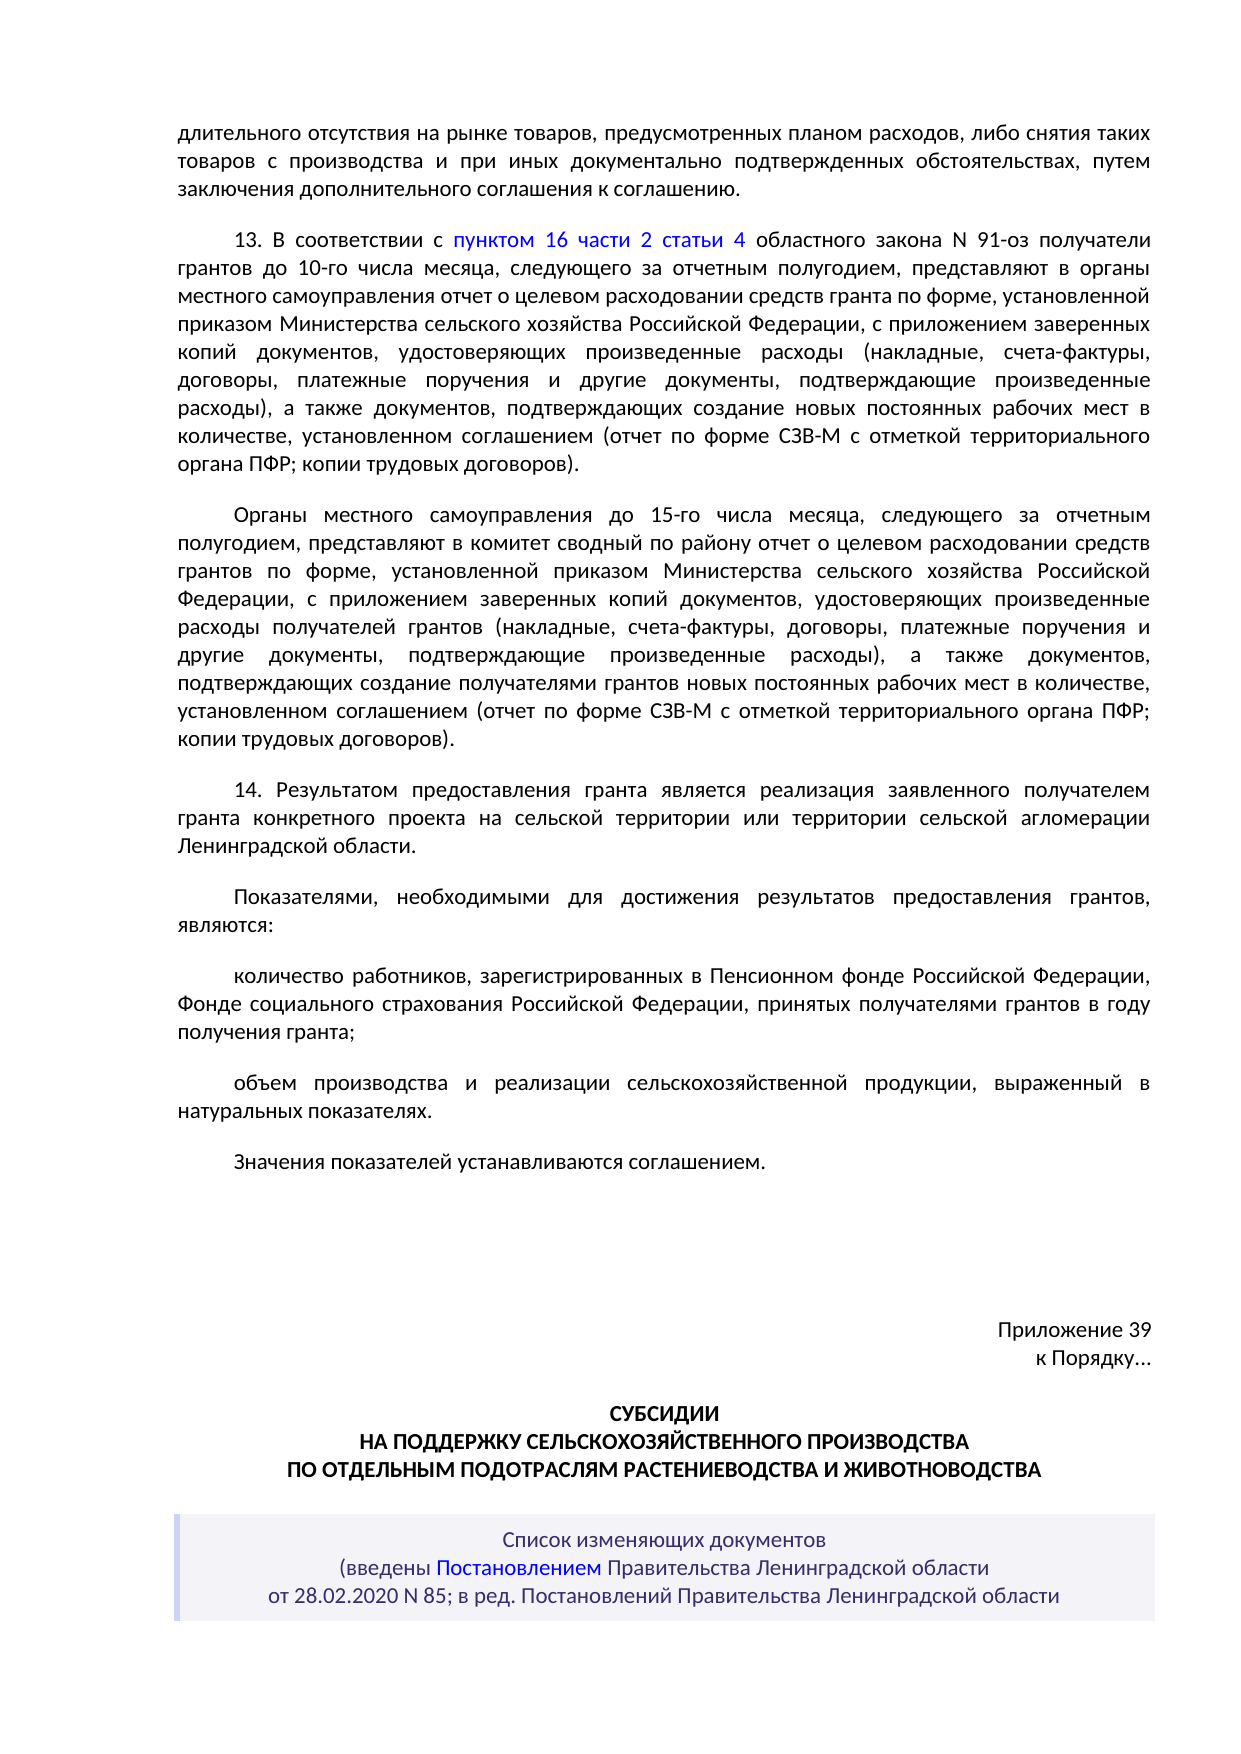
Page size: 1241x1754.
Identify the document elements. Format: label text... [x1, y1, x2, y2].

text Значения показателей устанавливаются соглашением. [177, 1147, 1152, 1175]
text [177, 118, 1152, 202]
title НА ПОДДЕРЖКУ СЕЛЬСКОХОЗЯЙСТВЕННОГО ПРОИЗВОДСТВА [177, 1427, 1152, 1455]
text Показателями, необходимыми для достижения результатов предоставления грантов, являются: [177, 882, 1152, 938]
title ПО ОТДЕЛЬНЫМ ПОДОТРАСЛЯМ РАСТЕНИЕВОДСТВА И ЖИВОТНОВОДСТВА [177, 1455, 1152, 1483]
text к Порядку... [177, 1343, 1152, 1371]
text объем производства и реализации сельскохозяйственной продукции, выраженный в натуральных показателях. [177, 1068, 1152, 1124]
text 13. В соответствии с пунктом 16 части 2 статьи 4 областного закона N 91-оз получатели грантов до 10-го числа месяца, следующего за отчетным полугодием, представляют в органы местного самоуправления отчет о целевом расходовании средств гранта по форме, установленной приказом Министерства сельского хозяйства Российской Федерации, с приложением заверенных копий документов, удостоверяющих произведенные расходы (накладные, счета-фактуры, договоры, платежные поручения и другие документы, подтверждающие произведенные расходы), а также документов, подтверждающих создание новых постоянных рабочих мест в количестве, установленном соглашением (отчет по форме СЗВ-М с отметкой территориального органа ПФР; копии трудовых договоров). [177, 225, 1152, 477]
title СУБСИДИИ [177, 1399, 1152, 1427]
text количество работников, зарегистрированных в Пенсионном фонде Российской Федерации, Фонде социального страхования Российской Федерации, принятых получателями грантов в году получения гранта; [177, 961, 1152, 1045]
text Приложение 39 [177, 1315, 1152, 1343]
text Органы местного самоуправления до 15-го числа месяца, следующего за отчетным полугодием, представляют в комитет сводный по району отчет о целевом расходовании средств грантов по форме, установленной приказом Министерства сельского хозяйства Российской Федерации, с приложением заверенных копий документов, удостоверяющих произведенные расходы получателей грантов (накладные, счета-фактуры, договоры, платежные поручения и другие документы, подтверждающие произведенные расходы), а также документов, подтверждающих создание получателями грантов новых постоянных рабочих мест в количестве, установленном соглашением (отчет по форме СЗВ-М с отметкой территориального органа ПФР; копии трудовых договоров). [177, 500, 1152, 752]
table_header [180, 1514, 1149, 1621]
text 14. Результатом предоставления гранта является реализация заявленного получателем гранта конкретного проекта на сельской территории или территории сельской агломерации Ленинградской области. [177, 775, 1152, 859]
